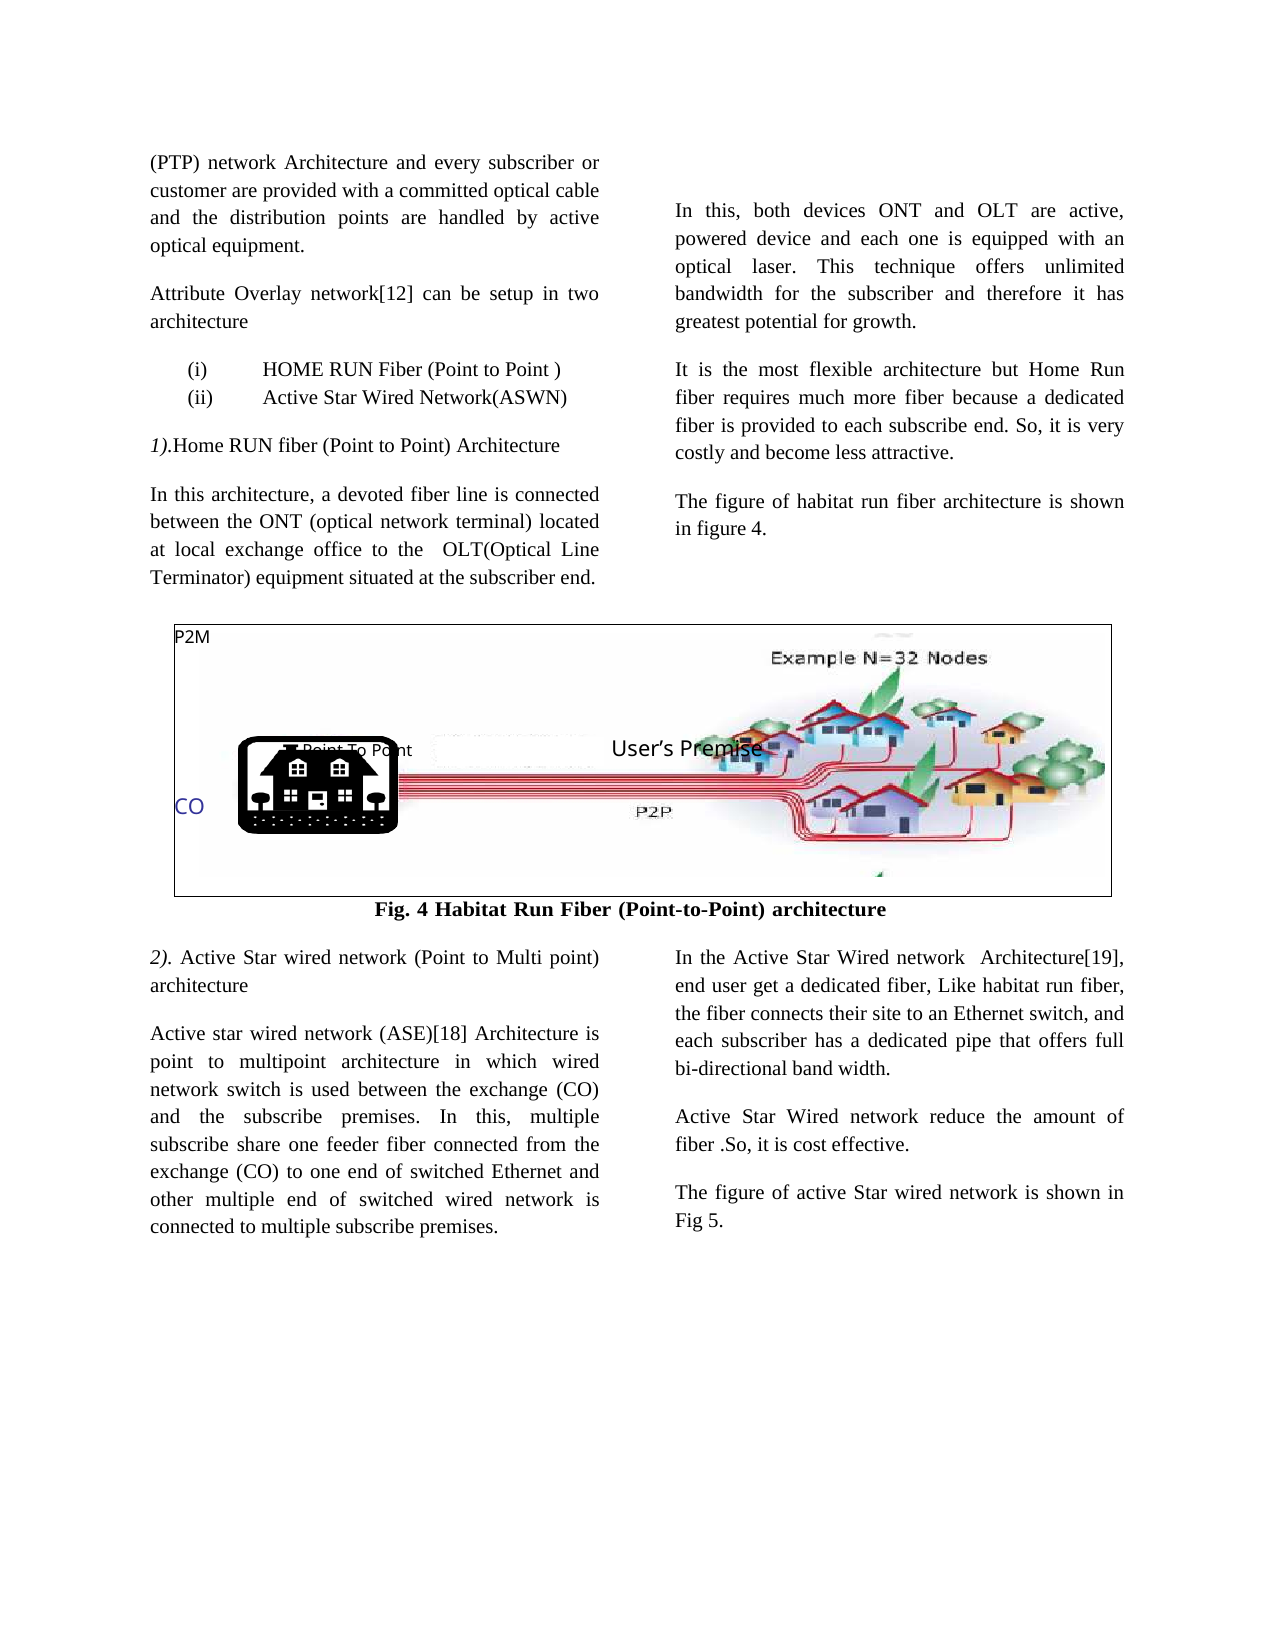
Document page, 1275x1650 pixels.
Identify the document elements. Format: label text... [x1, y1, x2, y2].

text It is the most flexible architecture but Home Run fiber requires much more fiber because a dedicated fiber is provided to each subscribe end. So, it is very costly and become less attractive. [675, 357, 1125, 464]
list Active Star Wired Network(ASWN) [187, 385, 600, 409]
list HOME RUN Fiber (Point to Point ) [187, 357, 600, 381]
text In this, both devices ONT and OLT are active, powered device and each one is equipped with an optical laser. This technique offers unlimited bandwidth for the subscriber and therefore it has greatest potential for growth. [675, 198, 1125, 333]
text In this architecture, a devoted fiber line is connected between the ONT (optical network terminal) located at local exchange office to the OLT(Optical Line Terminator) equipment situated at the subscriber end. [150, 482, 600, 589]
text Fig. 4 Habitat Run Fiber (Point-to-Point) architecture [150, 618, 901, 921]
picture [901, 633, 1105, 877]
text Attribute Overlay network[12] can be setup in two architecture [150, 281, 600, 333]
text Active star wired network (ASE)[18] Architecture is point to multipoint architecture in which wired network switch is used between the exchange (CO) and the subscribe premises. In this, multiple subscribe share one feeder fiber connected from the exchange (CO) to one end of switched Ethernet and other multiple end of switched wired network is connected to multiple subscribe premises. [150, 1021, 600, 1238]
text 2). Active Star wired network (Point to Multi point) architecture [150, 945, 600, 997]
text The figure of active Star wired network is shown in Fig 5. [675, 1180, 1125, 1232]
text 1).Home RUN fiber (Point to Point) Architecture [150, 433, 600, 457]
text The figure of habitat run fiber architecture is shown in figure 4. [675, 488, 1125, 540]
text Active Star Wired network reduce the amount of fiber .So, it is cost effective. [675, 1104, 1125, 1156]
text In the Active Star Wired network Architecture[19], end user get a dedicated fiber, Like habitat run fiber, the fiber connects their site to an Ethernet switch, and each subscriber has a dedicated pipe that offers full bi-directional band width. [675, 945, 1125, 1080]
